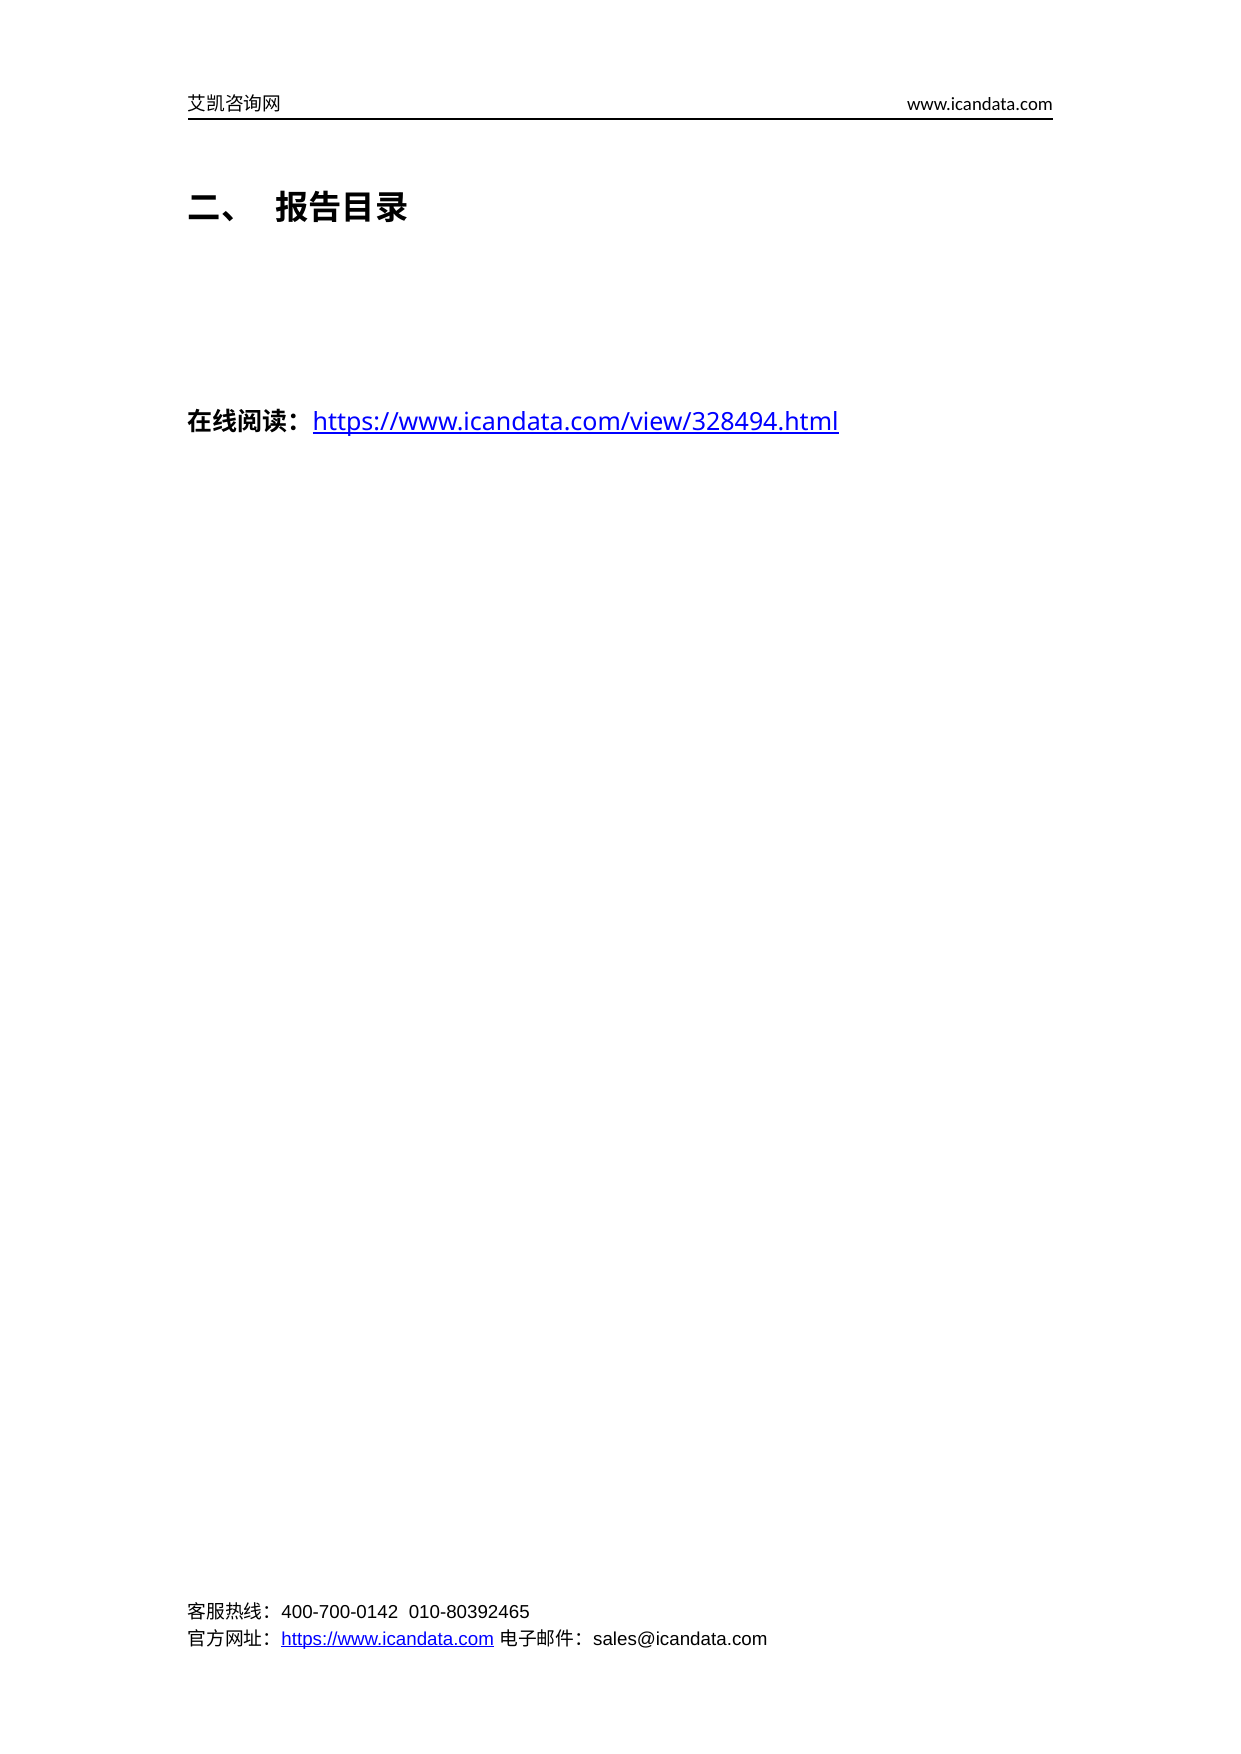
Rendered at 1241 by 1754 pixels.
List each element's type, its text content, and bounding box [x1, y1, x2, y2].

text 在线阅读：https://www.icandata.com/view/328494.html [187, 387, 1053, 452]
subtitle 报告目录 [187, 172, 1053, 237]
